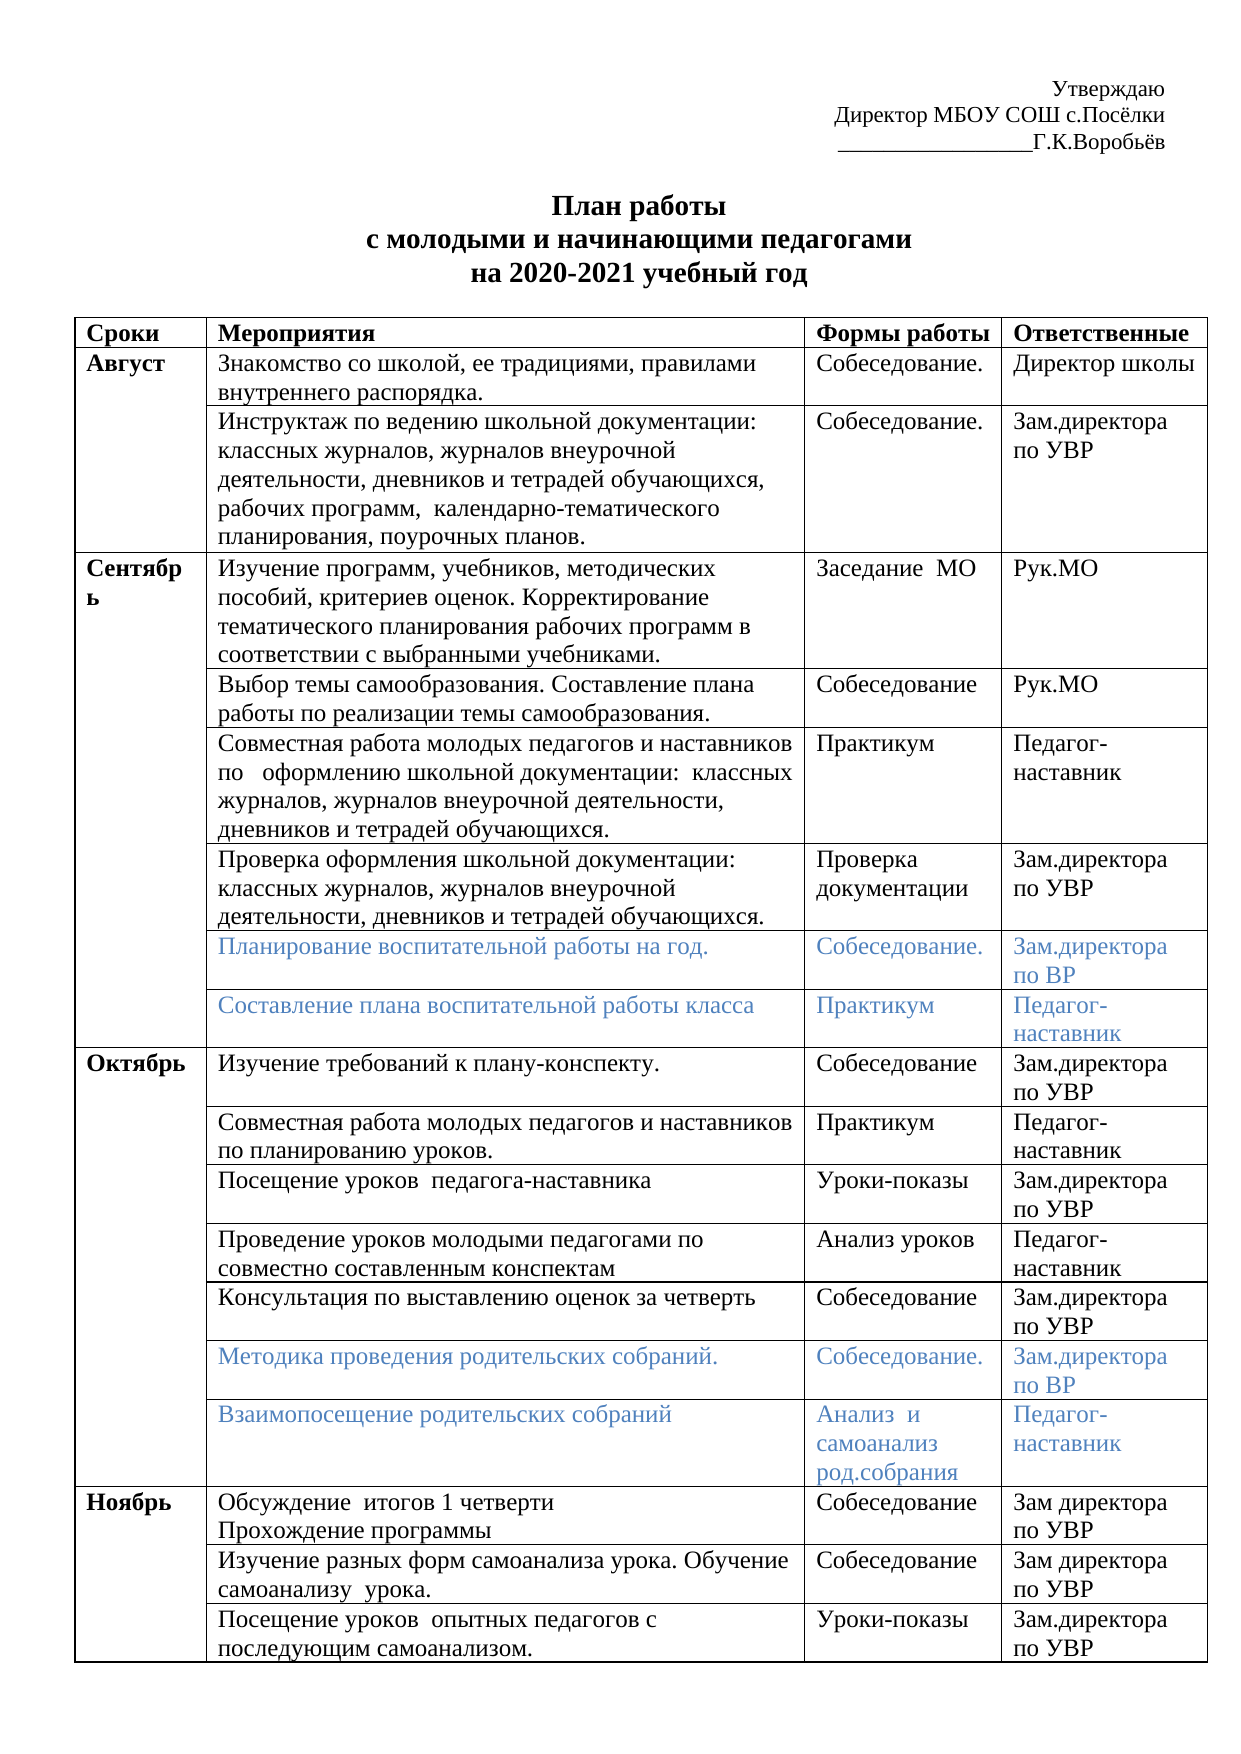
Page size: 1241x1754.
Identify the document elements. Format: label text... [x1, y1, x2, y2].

table_cell Взаимопосещение родительских собраний [207, 1400, 804, 1486]
table_header Ответственные [1002, 318, 1207, 347]
table_cell Проведение уроков молодыми педагогами по совместно составленным конспектам [207, 1224, 804, 1281]
table_cell Зам.директора по ВР [1002, 1341, 1207, 1398]
text Утверждаю [0, 75, 1165, 101]
table_header Сроки [76, 318, 206, 347]
table_cell Заседание МО [805, 553, 1001, 668]
text Директор МБОУ СОШ с.Посёлки [0, 101, 1165, 128]
table_cell Изучение разных форм самоанализа урока. Обучение самоанализу урока. [207, 1545, 804, 1603]
table_cell Рук.МО [1002, 669, 1207, 727]
text План работы [112, 188, 1165, 221]
table_cell Анализ уроков [805, 1224, 1001, 1281]
table_cell Зам.директора по УВР [1002, 1048, 1207, 1106]
text с молодыми и начинающими педагогами [112, 221, 1165, 255]
table_cell Обсуждение итогов 1 четверти Прохождение программы [207, 1487, 804, 1544]
table_cell Практикум [805, 1107, 1001, 1164]
table_cell Практикум [805, 990, 1001, 1047]
table_cell Собеседование [805, 1283, 1001, 1340]
table_cell Собеседование. [805, 406, 1001, 552]
table_cell Анализ и самоанализ род.собрания [805, 1400, 1001, 1486]
table_cell Собеседование [805, 1545, 1001, 1603]
table_cell Знакомство со школой, ее традициями, правилами внутреннего распорядка. [207, 348, 804, 405]
table_cell Ноябрь [76, 1487, 206, 1661]
table_cell Зам.директора по УВР [1002, 1283, 1207, 1340]
table_cell Собеседование [805, 1487, 1001, 1544]
table_cell Методика проведения родительских собраний. [207, 1341, 804, 1398]
table_cell Собеседование. [805, 348, 1001, 405]
table_cell Совместная работа молодых педагогов и наставников по планированию уроков. [207, 1107, 804, 1164]
table_cell Посещение уроков опытных педагогов с последующим самоанализом. [207, 1604, 804, 1661]
table_cell Проверка документации [805, 844, 1001, 930]
table_cell Практикум [805, 728, 1001, 843]
text на 2020-2021 учебный год [112, 255, 1165, 288]
table_cell Изучение требований к плану-конспекту. [207, 1048, 804, 1106]
table_cell Педагог-наставник [1002, 1224, 1207, 1281]
table_cell Зам.директора по УВР [1002, 1165, 1207, 1223]
table_cell Собеседование. [805, 1341, 1001, 1398]
table_cell Зам.директора по ВР [1002, 931, 1207, 989]
table_header Мероприятия [207, 318, 804, 347]
table_cell Зам директора по УВР [1002, 1487, 1207, 1544]
table_cell Зам.директора по УВР [1002, 406, 1207, 552]
table_cell Зам.директора по УВР [1002, 844, 1207, 930]
table_cell Собеседование [805, 669, 1001, 727]
table_cell Посещение уроков педагога-наставника [207, 1165, 804, 1223]
table_cell Октябрь [76, 1048, 206, 1486]
table_cell Выбор темы самообразования. Составление плана работы по реализации темы самообразования. [207, 669, 804, 727]
table_cell Директор школы [1002, 348, 1207, 405]
table_cell Проверка оформления школьной документации: классных журналов, журналов внеурочной деятельности, дневников и тетрадей обучающихся. [207, 844, 804, 930]
table_cell Педагог-наставник [1002, 990, 1207, 1047]
table_cell Инструктаж по ведению школьной документации: классных журналов, журналов внеурочной деятельности, дневников и тетрадей обучающихся, рабочих программ, календарно-тематического планирования, поурочных планов. [207, 406, 804, 552]
table_cell Педагог-наставник [1002, 1400, 1207, 1486]
table_cell Педагог-наставник [1002, 1107, 1207, 1164]
table_cell Изучение программ, учебников, методических пособий, критериев оценок. Корректирование тематического планирования рабочих программ в соответствии с выбранными учебниками. [207, 553, 804, 668]
table_cell Консультация по выставлению оценок за четверть [207, 1283, 804, 1340]
text _________________Г.К.Воробьёв [112, 128, 1165, 154]
table_cell Август [76, 348, 206, 552]
table_cell Составление плана воспитательной работы класса [207, 990, 804, 1047]
table_cell Зам директора по УВР [1002, 1545, 1207, 1603]
table_cell Сентябрь [76, 553, 206, 1047]
table_cell Планирование воспитательной работы на год. [207, 931, 804, 989]
table_cell Рук.МО [1002, 553, 1207, 668]
table_cell Педагог-наставник [1002, 728, 1207, 843]
table_cell Совместная работа молодых педагогов и наставников по оформлению школьной документации: классных журналов, журналов внеурочной деятельности, дневников и тетрадей обучающихся. [207, 728, 804, 843]
table_cell Собеседование. [805, 931, 1001, 989]
table_cell Уроки-показы [805, 1165, 1001, 1223]
table_header Формы работы [805, 318, 1001, 347]
table_cell Собеседование [805, 1048, 1001, 1106]
table_cell Зам.директора по УВР [1002, 1604, 1207, 1661]
table_cell Уроки-показы [805, 1604, 1001, 1661]
